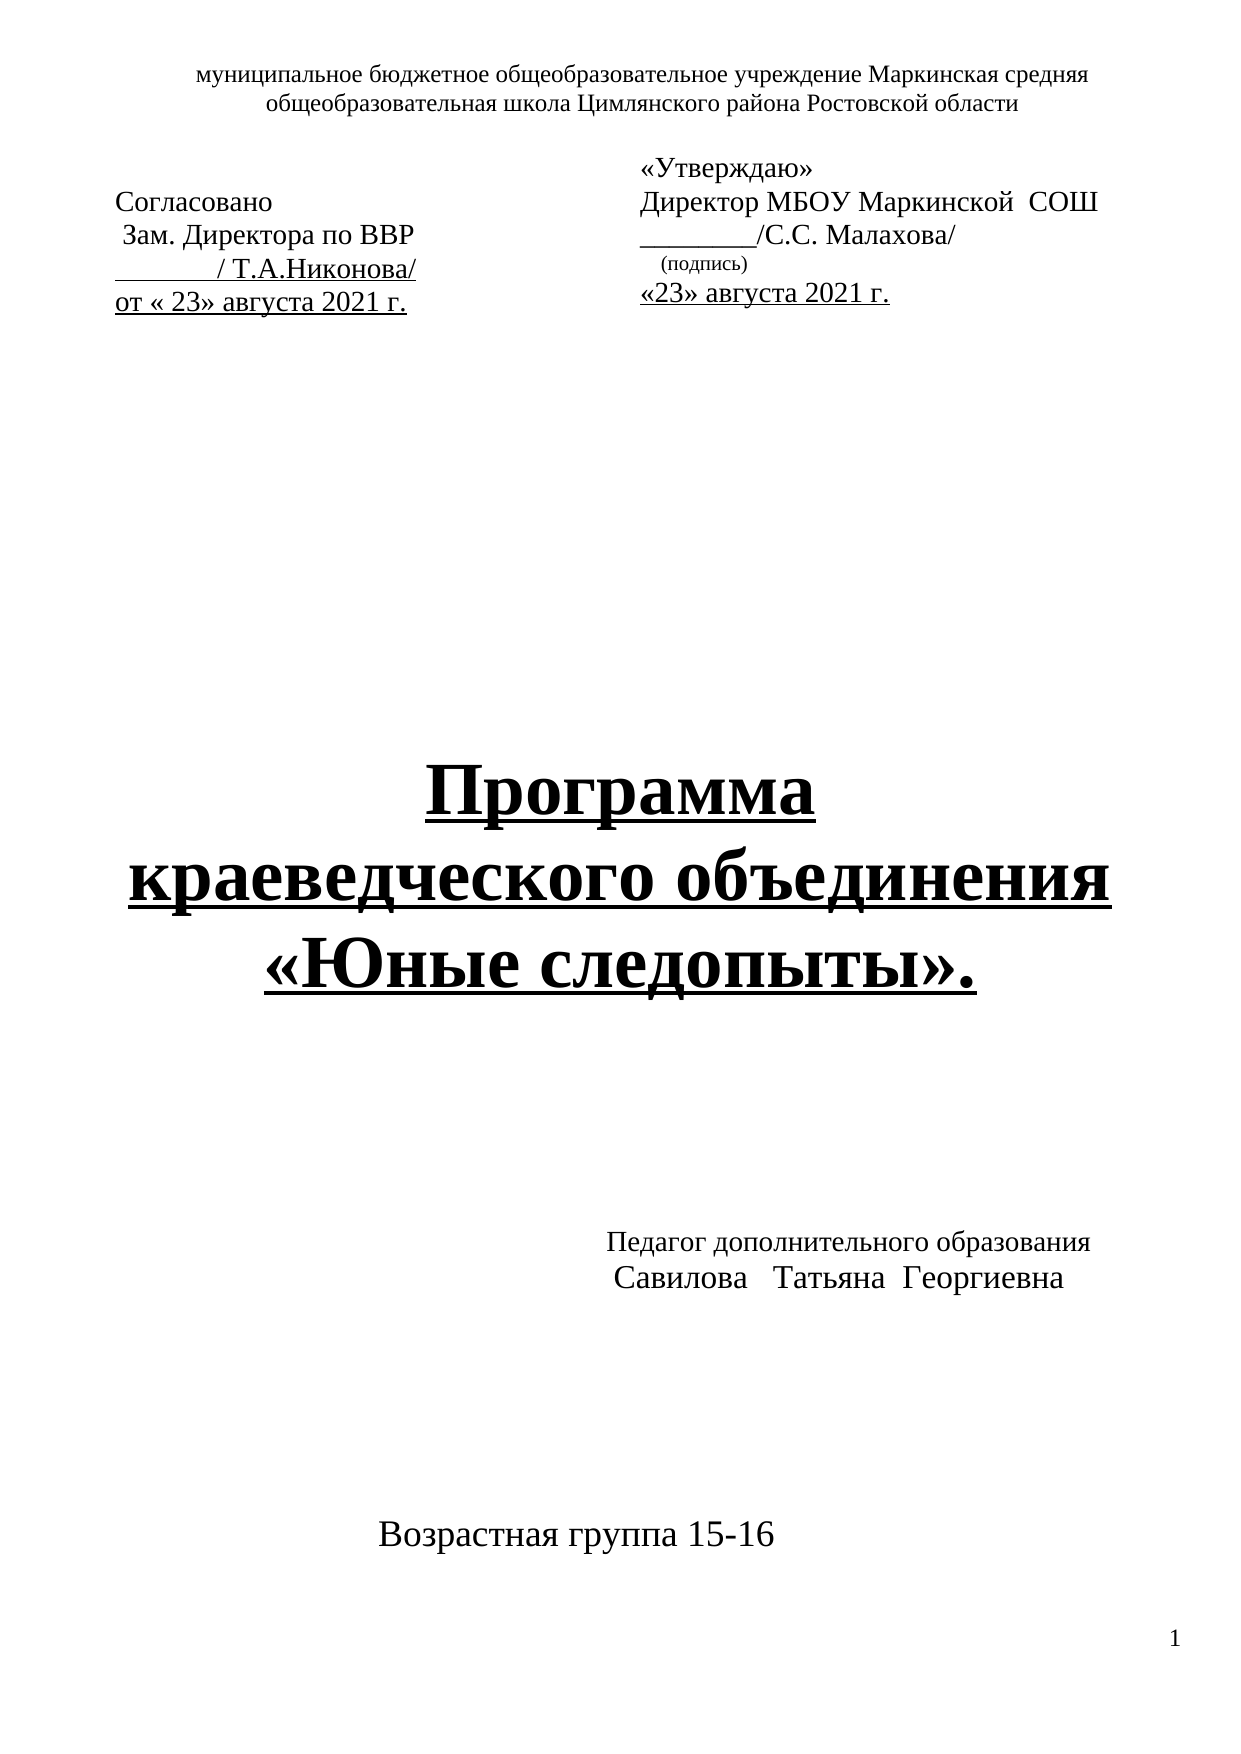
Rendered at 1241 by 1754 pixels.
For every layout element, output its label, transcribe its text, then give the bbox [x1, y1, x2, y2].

text «Юные следопыты». [59, 917, 1181, 1003]
table_header «Утверждаю» Директор МБОУ Маркинской СОШ ________/С.С. Малахова/ (подпись) «23» августа 2021 г. [584, 117, 1120, 332]
text Педагог дополнительного образования [59, 1224, 1181, 1257]
text краеведческого объединения [59, 831, 1181, 917]
text Возрастная группа 15-16 [59, 1511, 1181, 1554]
table_header Согласовано Зам. Директора по ВВР / Т.А.Никонова/ от « 23» августа 2021 г. [59, 117, 584, 332]
text Савилова Татьяна Георгиевна [59, 1257, 1181, 1296]
text Программа [59, 744, 1181, 831]
text муниципальное бюджетное общеобразовательное учреждение Маркинская средняя общеобразовательная школа Цимлянского района Ростовской области [103, 59, 1181, 117]
